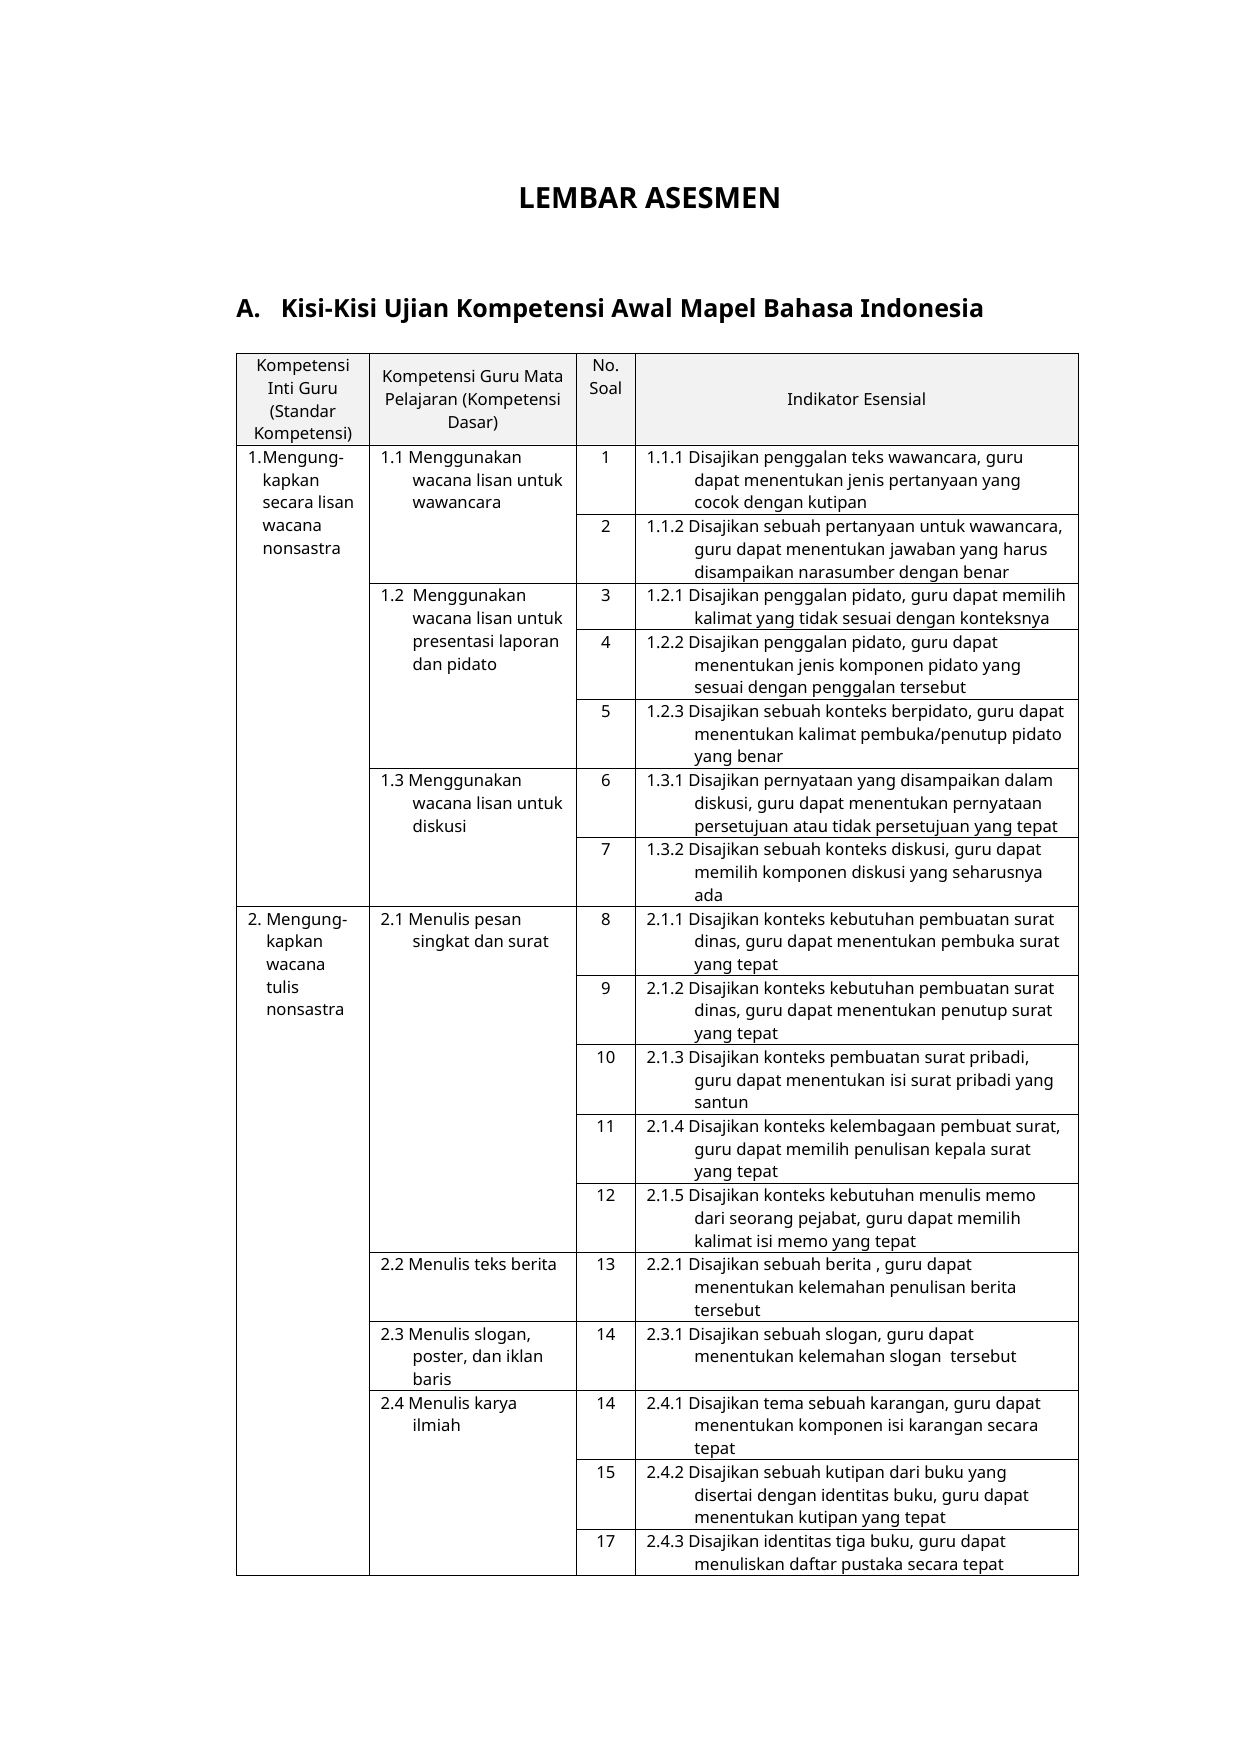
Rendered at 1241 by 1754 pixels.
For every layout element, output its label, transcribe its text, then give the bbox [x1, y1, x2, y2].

table_cell 15 [577, 1460, 635, 1528]
list Kisi-Kisi Ujian Kompetensi Awal Mapel Bahasa Indonesia [236, 291, 1063, 325]
table_cell 1.3.2 Disajikan sebuah konteks diskusi, guru dapat memilih komponen diskusi yang seharusnya ada [636, 838, 1078, 906]
table_cell 10 [577, 1045, 635, 1113]
table_cell 2.4.1 Disajikan tema sebuah karangan, guru dapat menentukan komponen isi karangan secara tepat [636, 1391, 1078, 1459]
table_cell 5 [577, 700, 635, 768]
table_header Indikator Esensial [636, 354, 1078, 444]
table_cell 1.3.1 Disajikan pernyataan yang disampaikan dalam diskusi, guru dapat menentukan pernyataan persetujuan atau tidak persetujuan yang tepat [636, 769, 1078, 837]
table_cell 2.2.1 Disajikan sebuah berita , guru dapat menentukan kelemahan penulisan berita tersebut [636, 1253, 1078, 1321]
table_cell 1.1.2 Disajikan sebuah pertanyaan untuk wawancara, guru dapat menentukan jawaban yang harus disampaikan narasumber dengan benar [636, 515, 1078, 583]
table_cell 2.3 Menulis slogan, poster, dan iklan baris [370, 1322, 576, 1390]
table_cell 1.2 Menggunakan wacana lisan untuk presentasi laporan dan pidato [370, 584, 576, 768]
table_cell 2.1.3 Disajikan konteks pembuatan surat pribadi, guru dapat menentukan isi surat pribadi yang santun [636, 1045, 1078, 1113]
table_cell 1.2.3 Disajikan sebuah konteks berpidato, guru dapat menentukan kalimat pembuka/penutup pidato yang benar [636, 700, 1078, 768]
table_cell Mengung-kapkan wacana tulis nonsastra [237, 907, 369, 1575]
table_cell 3 [577, 584, 635, 629]
table_cell 9 [577, 976, 635, 1044]
table_cell 2.1 Menulis pesan singkat dan surat [370, 907, 576, 1252]
table_cell 2.1.2 Disajikan konteks kebutuhan pembuatan surat dinas, guru dapat menentukan penutup surat yang tepat [636, 976, 1078, 1044]
table_cell 2 [577, 515, 635, 583]
table_cell 2.1.4 Disajikan konteks kelembagaan pembuat surat, guru dapat memilih penulisan kepala surat yang tepat [636, 1115, 1078, 1183]
table_cell 2.1.1 Disajikan konteks kebutuhan pembuatan surat dinas, guru dapat menentukan pembuka surat yang tepat [636, 907, 1078, 975]
table_cell 2.4 Menulis karya ilmiah [370, 1391, 576, 1575]
table_header No. Soal [577, 354, 635, 444]
table_cell 6 [577, 769, 635, 837]
table_cell 2.4.2 Disajikan sebuah kutipan dari buku yang disertai dengan identitas buku, guru dapat menentukan kutipan yang tepat [636, 1460, 1078, 1528]
table_cell 8 [577, 907, 635, 975]
table_cell 1.1.1 Disajikan penggalan teks wawancara, guru dapat menentukan jenis pertanyaan yang cocok dengan kutipan [636, 446, 1078, 514]
table_cell 14 [577, 1322, 635, 1390]
table_cell 14 [577, 1391, 635, 1459]
table_cell 1.2.2 Disajikan penggalan pidato, guru dapat menentukan jenis komponen pidato yang sesuai dengan penggalan tersebut [636, 630, 1078, 698]
table_cell 2.2 Menulis teks berita [370, 1253, 576, 1321]
text LEMBAR ASESMEN [236, 177, 1063, 217]
table_cell 7 [577, 838, 635, 906]
table_cell 1 [577, 446, 635, 514]
table_cell 2.3.1 Disajikan sebuah slogan, guru dapat menentukan kelemahan slogan tersebut [636, 1322, 1078, 1390]
table_header Kompetensi Inti Guru (Standar Kompetensi) [237, 354, 369, 444]
table_cell 13 [577, 1253, 635, 1321]
table_cell 1.3 Menggunakan wacana lisan untuk diskusi [370, 769, 576, 906]
table_cell 1.1 Menggunakan wacana lisan untuk wawancara [370, 446, 576, 583]
table_cell 1.2.1 Disajikan penggalan pidato, guru dapat memilih kalimat yang tidak sesuai dengan konteksnya [636, 584, 1078, 629]
table_cell 12 [577, 1184, 635, 1252]
table_cell 4 [577, 630, 635, 698]
table_cell 17 [577, 1530, 635, 1575]
table_cell 11 [577, 1115, 635, 1183]
table_header Kompetensi Guru Mata Pelajaran (Kompetensi Dasar) [370, 354, 576, 444]
table_cell Mengung-kapkan secara lisan wacana nonsastra [237, 446, 369, 906]
table_cell 2.1.5 Disajikan konteks kebutuhan menulis memo dari seorang pejabat, guru dapat memilih kalimat isi memo yang tepat [636, 1184, 1078, 1252]
table_cell 2.4.3 Disajikan identitas tiga buku, guru dapat menuliskan daftar pustaka secara tepat [636, 1530, 1078, 1575]
